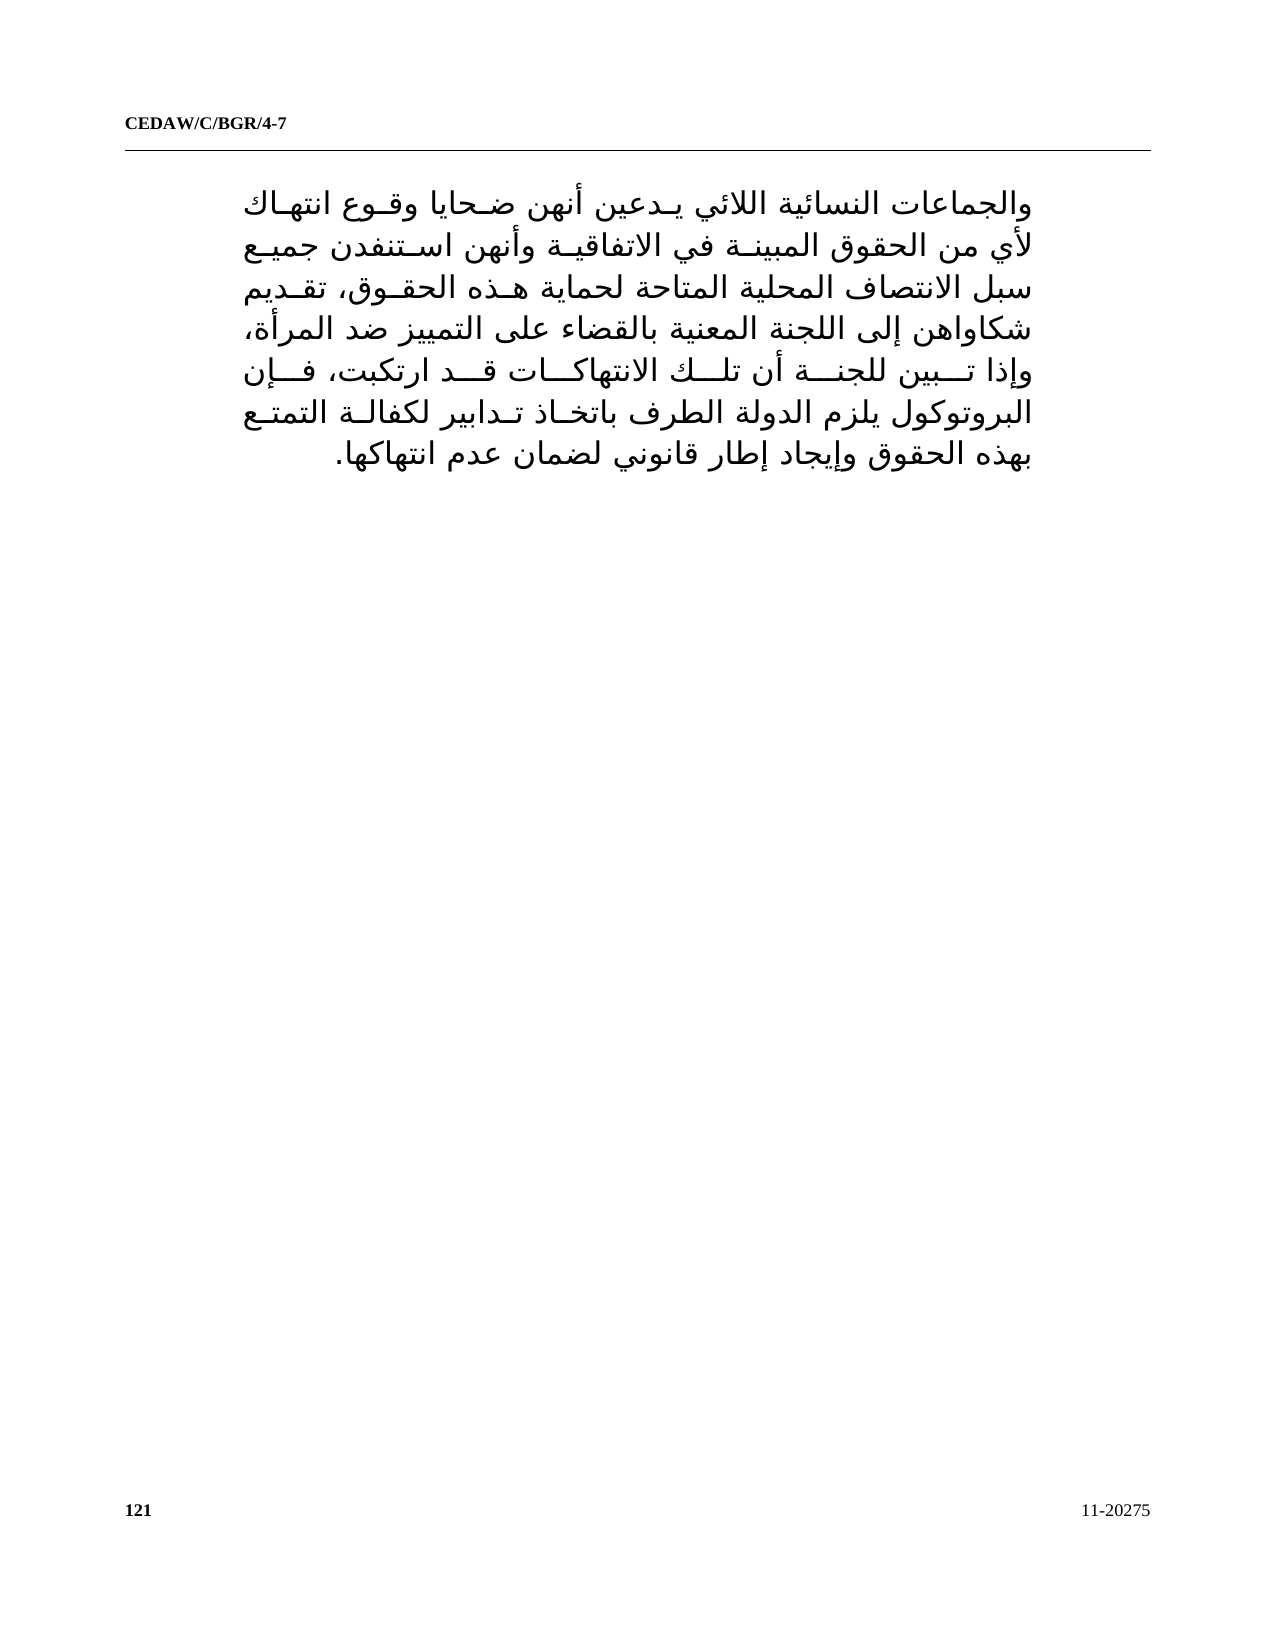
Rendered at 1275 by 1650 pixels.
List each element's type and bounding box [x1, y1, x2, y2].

text [243, 181, 1033, 473]
